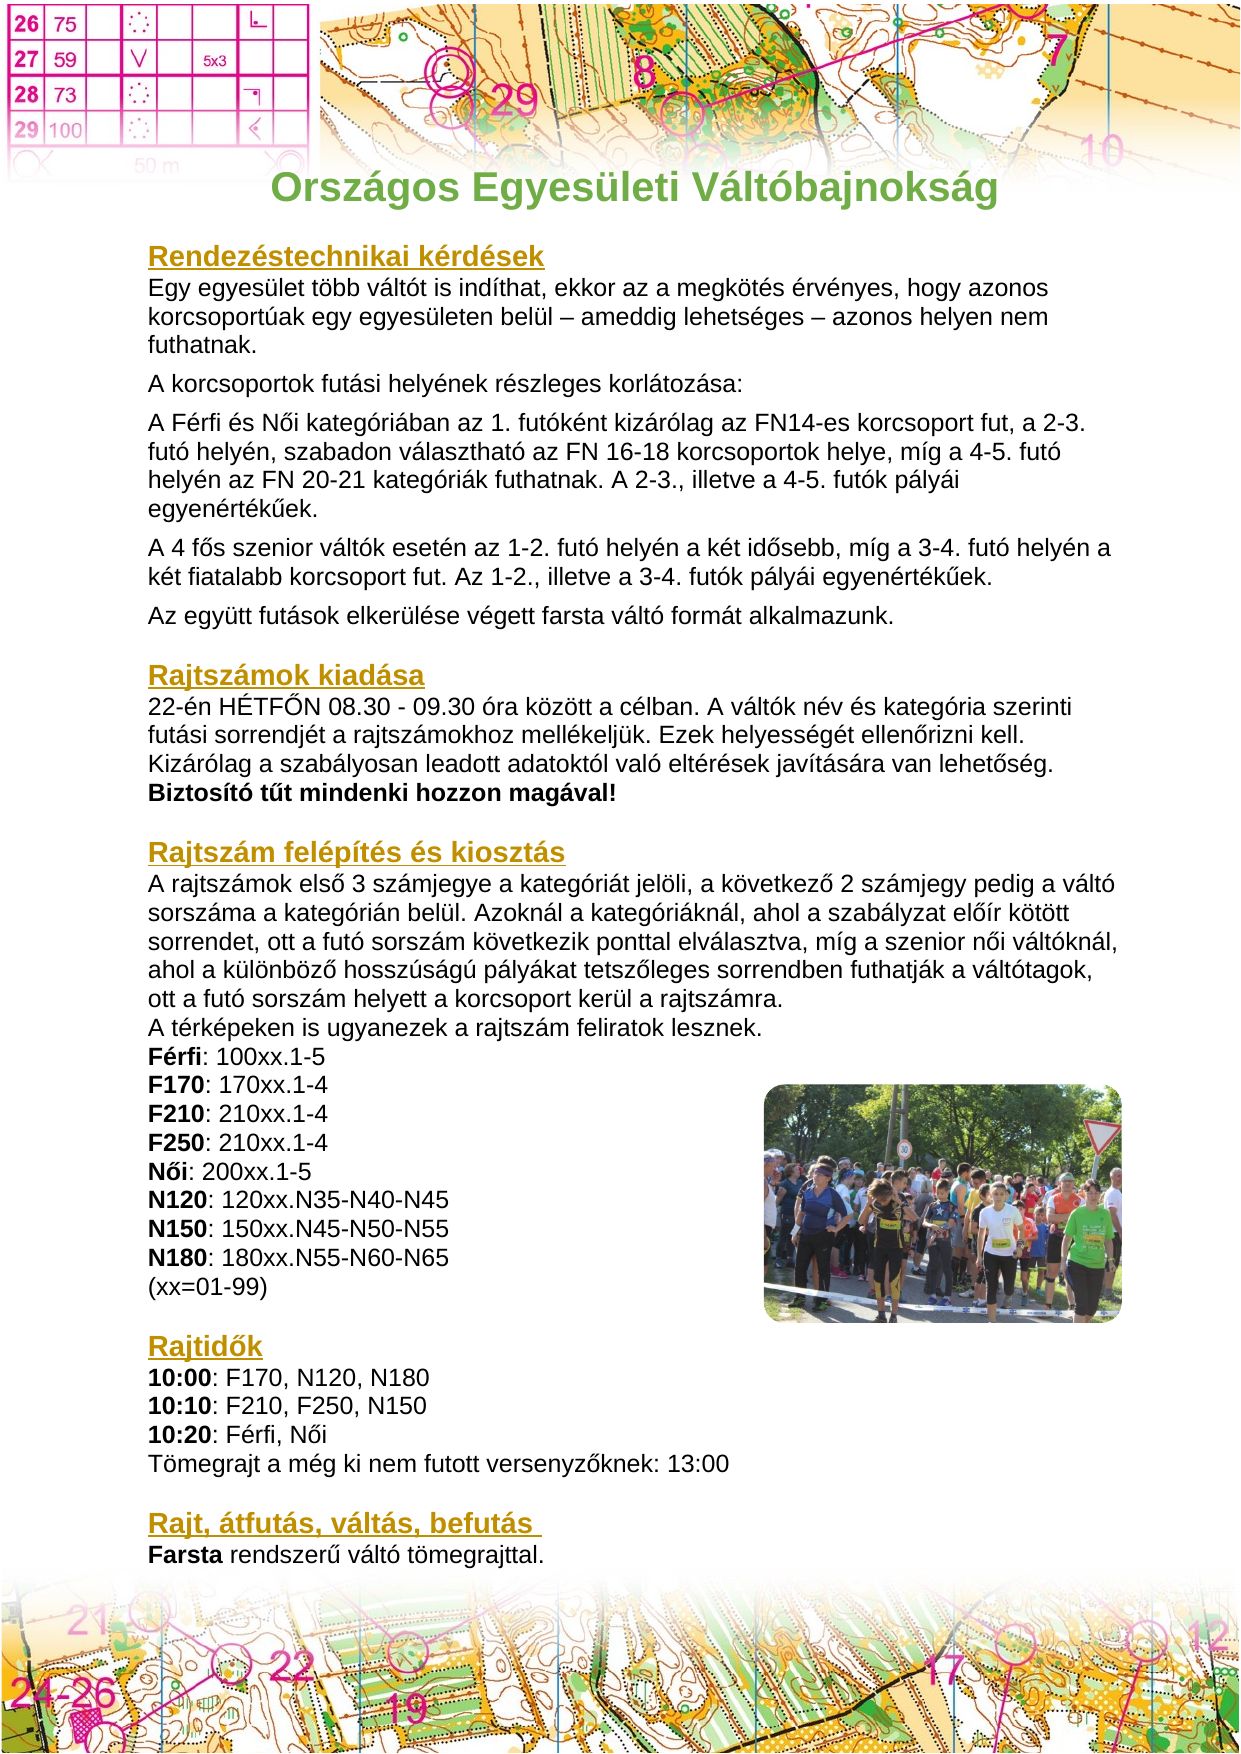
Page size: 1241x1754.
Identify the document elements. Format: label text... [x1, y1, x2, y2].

text Rajtidők [148, 1329, 1122, 1362]
text Biztosító tűt mindenki hozzon magával! [148, 778, 1122, 807]
text Rajt, átfutás, váltás, befutás [148, 1506, 1122, 1540]
text N120: 120xx.N35-N40-N45 [148, 1185, 763, 1214]
text A rajtszámok első 3 számjegye a kategóriát jelöli, a következő 2 számjegy pedig a váltó sorszáma a kategórián belül. Azoknál a kategóriáknál, ahol a szabályzat előír kötött sorrendet, ott a futó sorszám következik ponttal elválasztva, míg a szenior női váltóknál, ahol a különböző hosszúságú pályákat tetszőleges sorrendben futhatják a váltótagok, ott a futó sorszám helyett a korcsoport kerül a rajtszámra. [148, 869, 1122, 1013]
text Egy egyesület több váltót is indíthat, ekkor az a megkötés érvényes, hogy azonos korcsoportúak egy egyesületen belül – ameddig lehetséges – azonos helyen nem futhatnak. [148, 273, 1122, 359]
text N180: 180xx.N55-N60-N65 [148, 1243, 763, 1271]
text F210: 210xx.1-4 [148, 1099, 764, 1128]
text N150: 150xx.N45-N50-N55 [148, 1214, 763, 1243]
text 10:10: F210, F250, N150 [148, 1391, 1122, 1420]
text Női: 200xx.1-5 [148, 1156, 763, 1185]
text Férfi: 100xx.1-5 [148, 1041, 1122, 1070]
text Rendezéstechnikai kérdések [148, 239, 1122, 273]
text F170: 170xx.1-4 [148, 1070, 1122, 1099]
text Tömegrajt a még ki nem futott versenyzőknek: 13:00 [148, 1449, 1122, 1477]
text F250: 210xx.1-4 [148, 1128, 763, 1156]
text Rajtszám felépítés és kiosztás [148, 835, 1122, 869]
text 10:20: Férfi, Női [148, 1420, 1122, 1449]
text 10:00: F170, N120, N180 [148, 1362, 1122, 1391]
text A korcsoportok futási helyének részleges korlátozása: [148, 369, 1122, 398]
text Rajtszámok kiadása [148, 658, 1122, 692]
text 22-én HÉTFŐN 08.30 - 09.30 óra között a célban. A váltók név és kategória szerinti futási sorrendjét a rajtszámokhoz mellékeljük. Ezek helyességét ellenőrizni kell. Kizárólag a szabályosan leadott adatoktól való eltérések javítására van lehetőség. [148, 692, 1122, 778]
text Farsta rendszerű váltó tömegrajttal. [148, 1540, 1122, 1568]
text Az együtt futások elkerülése végett farsta váltó formát alkalmazunk. [148, 601, 1122, 629]
text Országos Egyesületi Váltóbajnokság [148, 162, 1122, 210]
text A 4 fős szenior váltók esetén az 1-2. futó helyén a két idősebb, míg a 3-4. futó helyén a két fiatalabb korcsoport fut. Az 1-2., illetve a 3-4. futók pályái egyenértékűek. [148, 533, 1122, 591]
text A térképeken is ugyanezek a rajtszám feliratok lesznek. [148, 1013, 1122, 1041]
picture [763, 1084, 1122, 1323]
picture [1, 4, 1241, 193]
picture [1, 1565, 1239, 1753]
text A Férfi és Női kategóriában az 1. futóként kizárólag az FN14-es korcsoport fut, a 2-3. futó helyén, szabadon választható az FN 16-18 korcsoportok helye, míg a 4-5. futó helyén az FN 20-21 kategóriák futhatnak. A 2-3., illetve a 4-5. futók pályái egyenértékűek. [148, 408, 1122, 523]
text (xx=01-99) [148, 1271, 763, 1300]
